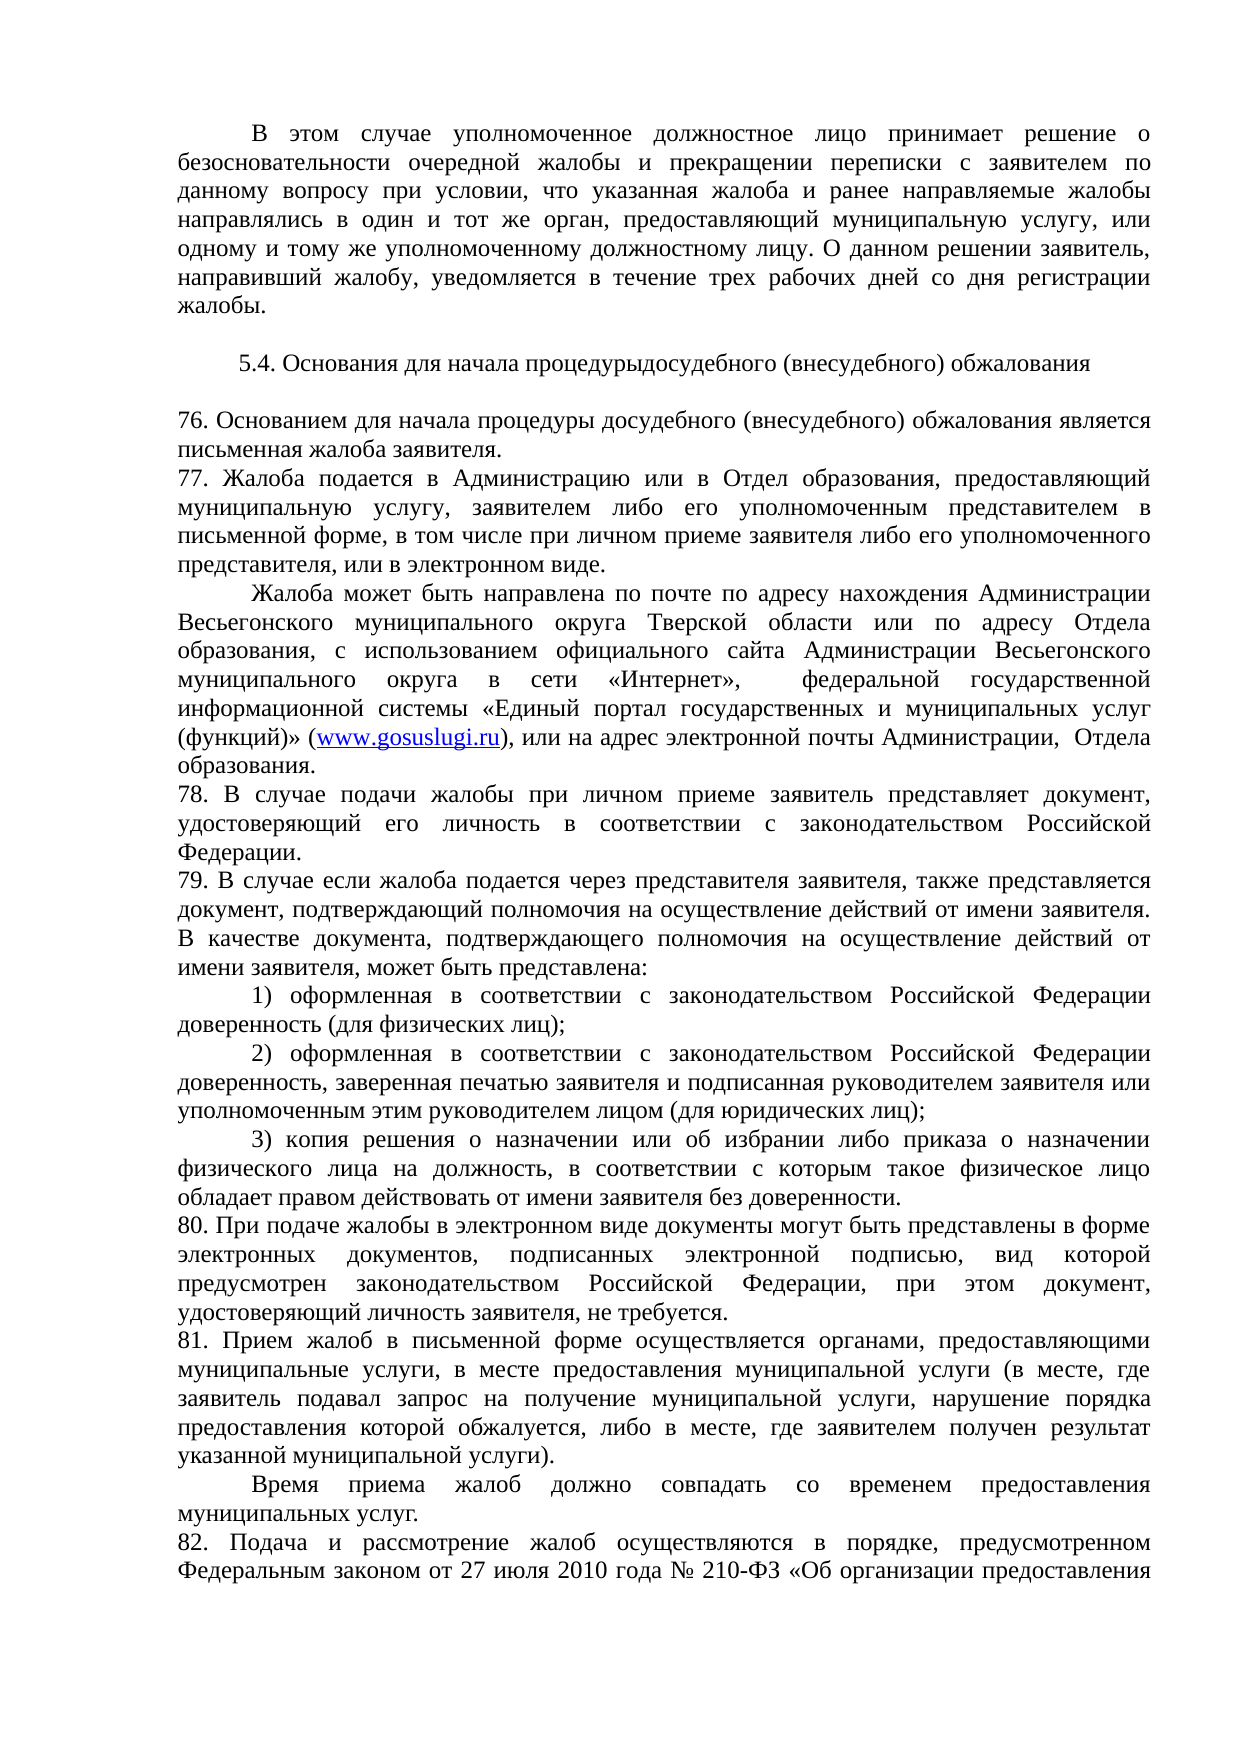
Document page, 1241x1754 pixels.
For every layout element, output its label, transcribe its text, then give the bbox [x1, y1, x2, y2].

text В этом случае уполномоченное должностное лицо принимает решение о безосновательности очередной жалобы и прекращении переписки с заявителем по данному вопросу при условии, что указанная жалоба и ранее направляемые жалобы направлялись в один и тот же орган, предоставляющий муниципальную услугу, или одному и тому же уполномоченному должностному лицу. О данном решении заявитель, направивший жалобу, уведомляется в течение трех рабочих дней со дня регистрации жалобы. [177, 118, 1152, 319]
text Жалоба может быть направлена по почте по адресу нахождения Администрации Весьегонского муниципального округа Тверской области или по адресу Отдела образования, с использованием официального сайта Администрации Весьегонского муниципального округа в сети «Интернет», федеральной государственной информационной системы «Единый портал государственных и муниципальных услуг (функций)» (www.gosuslugi.ru), или на адрес электронной почты Администрации, Отдела образования. [177, 578, 1152, 779]
text 3) копия решения о назначении или об избрании либо приказа о назначении физического лица на должность, в соответствии с которым такое физическое лицо обладает правом действовать от имени заявителя без доверенности. [177, 1124, 1152, 1211]
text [177, 1527, 1152, 1584]
text Время приема жалоб должно совпадать со временем предоставления муниципальных услуг. [177, 1469, 1152, 1527]
text 77. Жалоба подается в Администрацию или в Отдел образования, предоставляющий муниципальную услугу, заявителем либо его уполномоченным представителем в письменной форме, в том числе при личном приеме заявителя либо его уполномоченного представителя, или в электронном виде. [177, 463, 1152, 578]
text 76. Основанием для начала процедуры досудебного (внесудебного) обжалования является письменная жалоба заявителя. [177, 406, 1152, 463]
text 2) оформленная в соответствии с законодательством Российской Федерации доверенность, заверенная печатью заявителя и подписанная руководителем заявителя или уполномоченным этим руководителем лицом (для юридических лиц); [177, 1038, 1152, 1124]
text 1) оформленная в соответствии с законодательством Российской Федерации доверенность (для физических лиц); [177, 981, 1152, 1038]
text 78. В случае подачи жалобы при личном приеме заявитель представляет документ, удостоверяющий его личность в соответствии с законодательством Российской Федерации. [177, 779, 1152, 866]
text 5.4. Основания для начала процедурыдосудебного (внесудебного) обжалования [177, 348, 1152, 377]
text 79. В случае если жалоба подается через представителя заявителя, также представляется документ, подтверждающий полномочия на осуществление действий от имени заявителя. В качестве документа, подтверждающего полномочия на осуществление действий от имени заявителя, может быть представлена: [177, 866, 1152, 981]
text 80. При подаче жалобы в электронном виде документы могут быть представлены в форме электронных документов, подписанных электронной подписью, вид которой предусмотрен законодательством Российской Федерации, при этом документ, удостоверяющий личность заявителя, не требуется. [177, 1211, 1152, 1326]
text 81. Прием жалоб в письменной форме осуществляется органами, предоставляющими муниципальные услуги, в месте предоставления муниципальной услуги (в месте, где заявитель подавал запрос на получение муниципальной услуги, нарушение порядка предоставления которой обжалуется, либо в месте, где заявителем получен результат указанной муниципальной услуги). [177, 1326, 1152, 1469]
